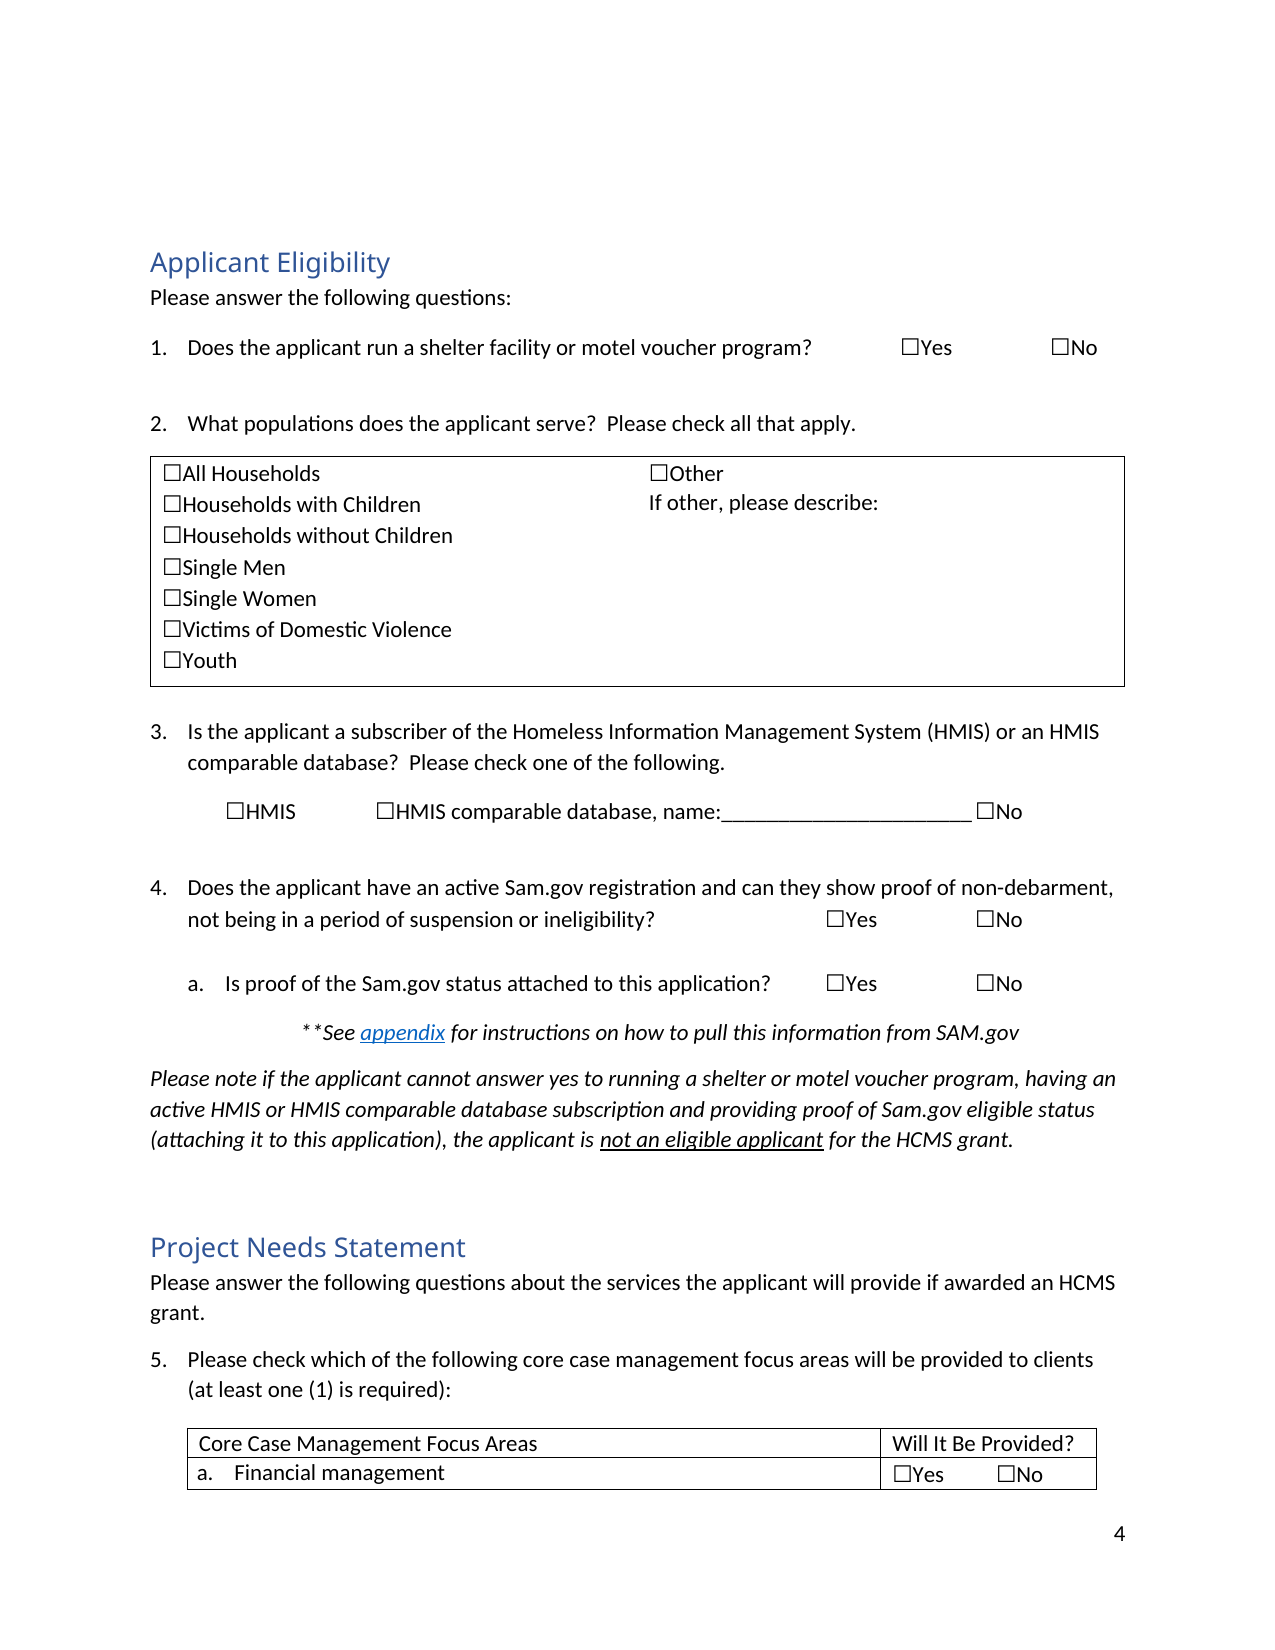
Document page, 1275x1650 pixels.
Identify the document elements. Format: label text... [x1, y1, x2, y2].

table_header Other If other, please describe: [638, 457, 1124, 686]
list Is proof of the Sam.gov status attached to this application? Yes No [187, 967, 1125, 998]
text Please note if the applicant cannot answer yes to running a shelter or motel voucher program, having an active HMIS or HMIS comparable database subscription and providing proof of Sam.gov eligible status (attaching it to this application), the applicant is not an eligible applicant for the HCMS grant. [150, 1064, 1125, 1153]
subtitle Applicant Eligibility [150, 244, 1125, 281]
list Is the applicant a subscriber of the Homeless Information Management System (HMIS) or an HMIS comparable database? Please check one of the following. [150, 717, 1125, 776]
text HMIS HMIS comparable database, name:______________________ No [150, 794, 1125, 826]
text Please answer the following questions about the services the applicant will provide if awarded an HCMS grant. [150, 1268, 1125, 1326]
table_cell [188, 1458, 880, 1489]
text Please answer the following questions: [150, 283, 1125, 312]
subtitle Project Needs Statement [150, 1228, 1125, 1265]
list Does the applicant have an active Sam.gov registration and can they show proof of non-debarment, not being in a period of suspension or ineligibility? Yes No [150, 873, 1125, 934]
table_cell Yes No [881, 1458, 1096, 1489]
list Please check which of the following core case management focus areas will be provided to clients (at least one (1) is required): [150, 1345, 1125, 1403]
table_header Will It Be Provided? [881, 1429, 1096, 1457]
list What populations does the applicant serve? Please check all that apply. [150, 409, 1125, 437]
list Does the applicant run a shelter facility or motel voucher program? Yes No [150, 330, 1125, 362]
table_header All Households Households with Children Households without Children Single Men Single Women Victims of Domestic Violence Youth [151, 457, 637, 686]
text **See appendix for instructions on how to pull this information from SAM.gov [300, 1018, 1125, 1046]
table_header Core Case Management Focus Areas [188, 1429, 880, 1457]
